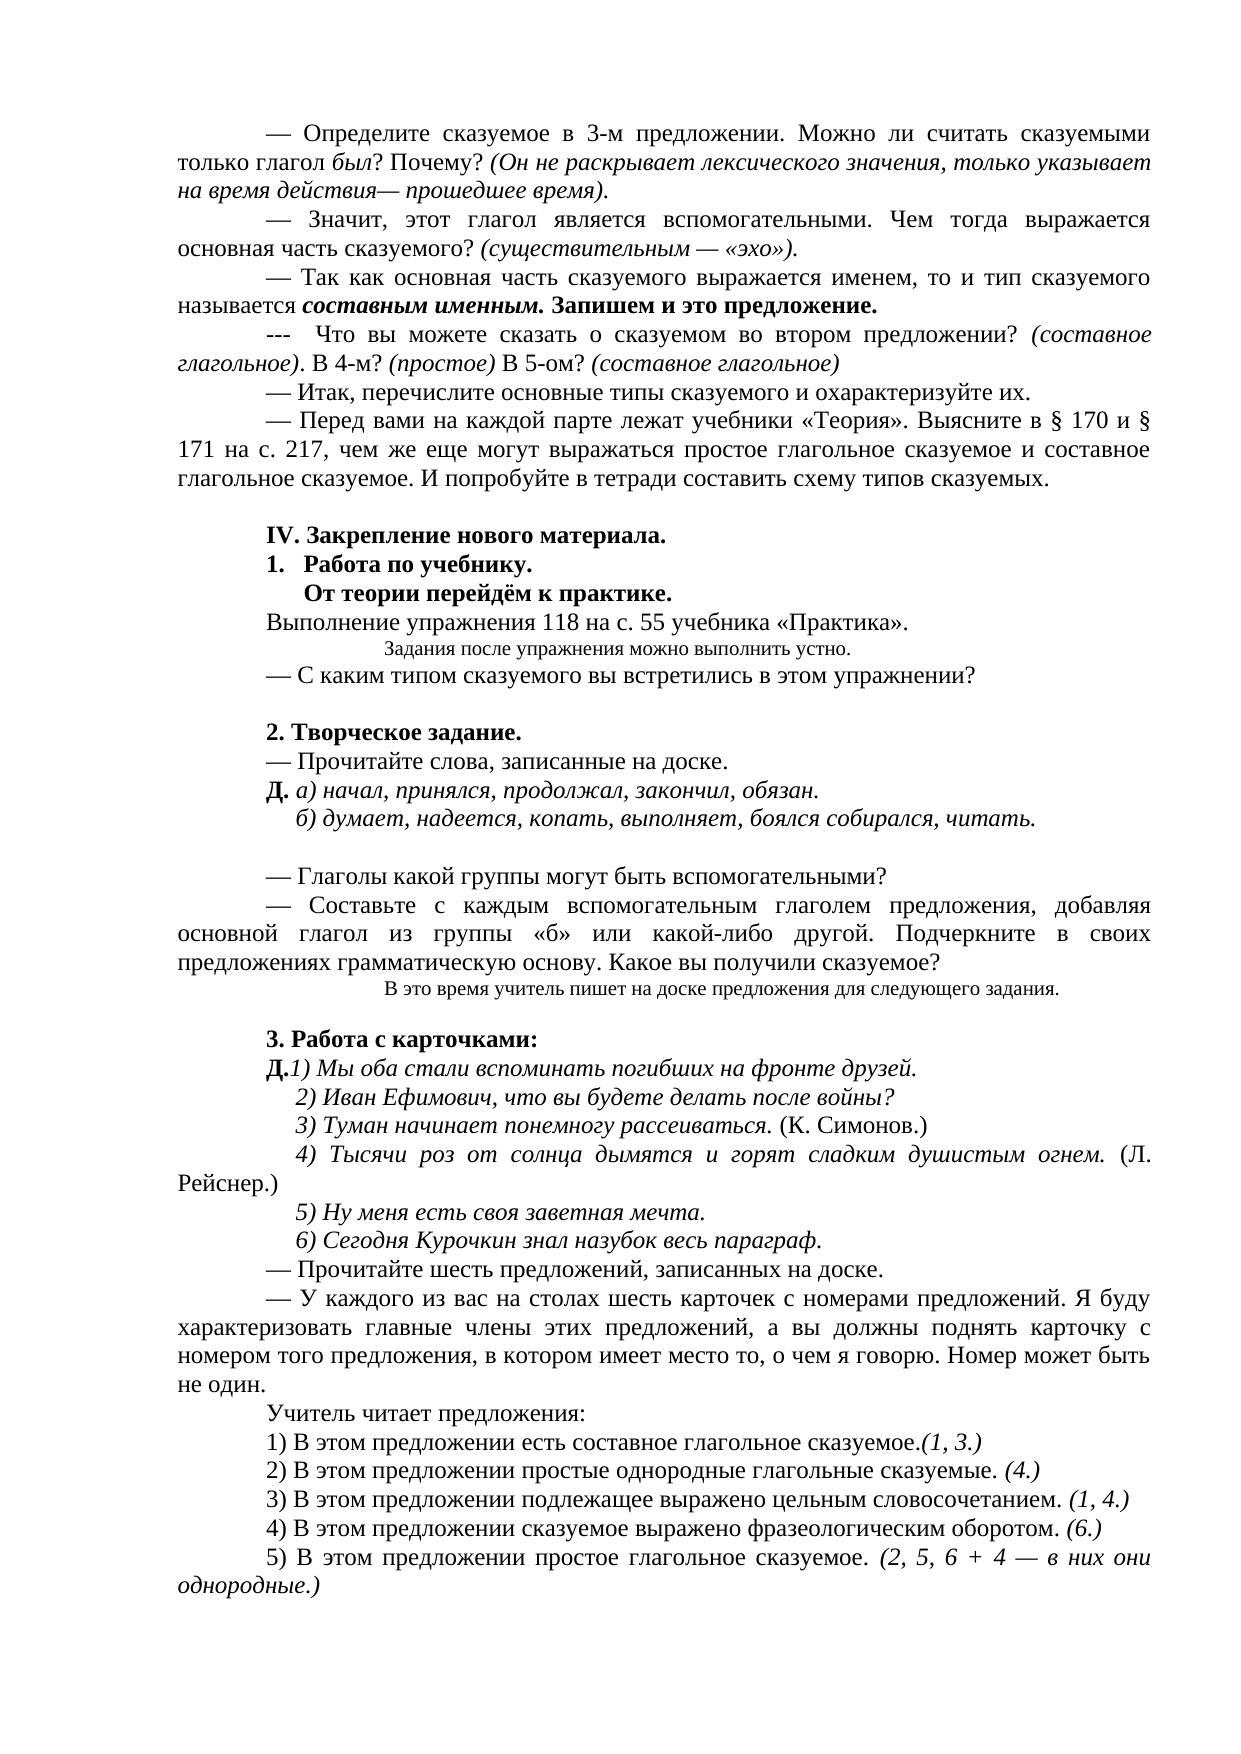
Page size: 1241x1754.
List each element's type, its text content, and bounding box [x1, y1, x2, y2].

text 3) Туман начинает понемногу рассеиваться. (К. Симонов.) [177, 1110, 1152, 1139]
text — Перед вами на каждой парте лежат учебники «Теория». Выясните в § 170 и § 171 на с. 217, чем же еще могут выражаться простое глагольное сказуемое и составное глагольное сказуемое. И попробуйте в тетради составить схему типов сказуемых. [177, 406, 1152, 492]
text 4) Тысячи роз от солнца дымятся и горят сладким душистым огнем. (Л. Рейснер.) [177, 1139, 1152, 1197]
text 4) В этом предложении сказуемое выражено фразеологическим оборотом. (6.) [177, 1513, 1152, 1542]
text 1) В этом предложении есть составное глагольное сказуемое.(1, 3.) [177, 1427, 1152, 1455]
text 2) В этом предложении простые однородные глагольные сказуемые. (4.) [177, 1455, 1152, 1484]
text 6) Сегодня Курочкин знал назубок весь параграф. [177, 1225, 1152, 1254]
text 5) В этом предложении простое глагольное сказуемое. (2, 5, 6 + 4 — в них они однородные.) [177, 1542, 1152, 1599]
text 3. Работа с карточками: [177, 1024, 1152, 1053]
text — Итак, перечислите основные типы сказуемого и охарактеризуйте их. [177, 377, 1152, 406]
text Д. а) начал, принялся, продолжал, закончил, обязан. [177, 775, 1152, 803]
text б) думает, надеется, копать, выполняет, боялся собирался, читать. [177, 803, 1152, 832]
text — У каждого из вас на столах шесть карточек с номерами предложений. Я буду характеризовать главные члены этих предложений, а вы должны поднять карточку с номером того предложения, в котором имеет место то, о чем я говорю. Номер может быть не один. [177, 1283, 1152, 1398]
text — Определите сказуемое в 3-м предложении. Можно ли считать сказуемыми только глагол был? Почему? (Он не раскрывает лексического значения, только указывает на время действия— прошедшее время). [177, 118, 1152, 204]
text --- Что вы можете сказать о сказуемом во втором предложении? (составное глагольное). В 4-м? (простое) В 5-ом? (составное глагольное) [177, 319, 1152, 377]
text Учитель читает предложения: [177, 1398, 1152, 1427]
text — Прочитайте шесть предложений, записанных на доске. [177, 1254, 1152, 1283]
text — Значит, этот глагол является вспомогательными. Чем тогда выражается основная часть сказуемого? (существительным — «эхо»). [177, 204, 1152, 262]
text — Глаголы какой группы могут быть вспомогательными? [177, 861, 1152, 890]
text 3) В этом предложении подлежащее выражено цельным словосочетанием. (1, 4.) [177, 1484, 1152, 1513]
text В это время учитель пишет на доске предложения для следующего задания. [177, 976, 1152, 1000]
text IV. Закрепление нового материала. [177, 521, 1152, 549]
list Работа по учебнику. [266, 549, 1152, 578]
text 2) Иван Ефимович, что вы будете делать после войны? [177, 1082, 1152, 1110]
text Выполнение упражнения 118 на с. 55 учебника «Практика». [177, 607, 1152, 636]
list От теории перейдём к практике. [303, 578, 1152, 607]
text — Прочитайте слова, записанные на доске. [177, 746, 1152, 775]
text Д.1) Мы оба стали вспоминать погибших на фронте друзей. [177, 1053, 1152, 1082]
text 2. Творческое задание. [177, 717, 1152, 746]
text — Составьте с каждым вспомогательным глаголем предложения, добавляя основной глагол из группы «б» или какой-либо другой. Подчеркните в своих предложениях грамматическую основу. Какое вы получили сказуемое? [177, 890, 1152, 976]
text — Так как основная часть сказуемого выражается именем, то и тип сказуемого называется составным именным. Запишем и это предложение. [177, 262, 1152, 319]
text 5) Ну меня есть своя заветная мечта. [177, 1197, 1152, 1225]
text Задания после упражнения можно выполнить устно. [177, 636, 1152, 660]
text — С каким типом сказуемого вы встретились в этом упражнении? [177, 660, 1152, 688]
